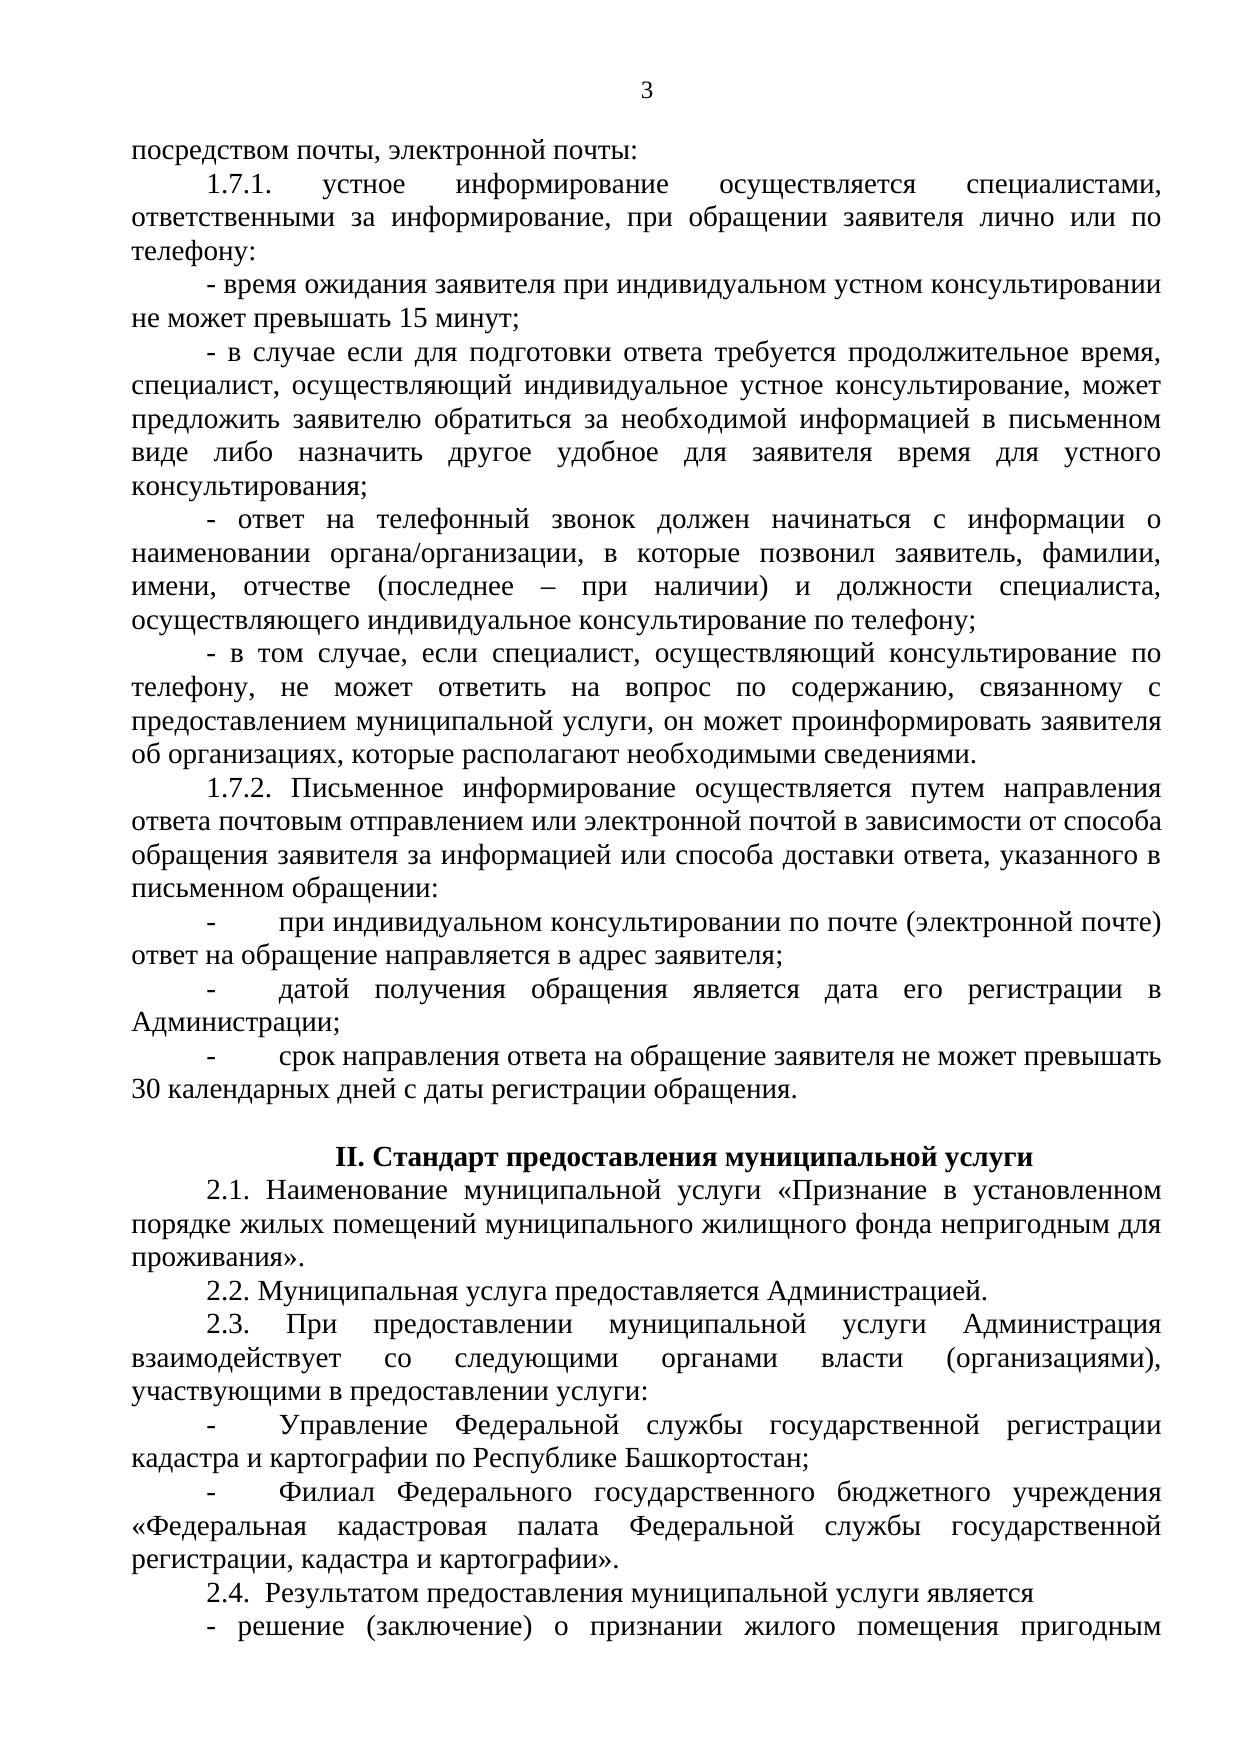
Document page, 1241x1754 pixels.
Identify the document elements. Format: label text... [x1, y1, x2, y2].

text 2.3. При предоставлении муниципальной услуги Администрация взаимодействует со следующими органами власти (организациями), участвующими в предоставлении услуги: [131, 1306, 1162, 1407]
text - ответ на телефонный звонок должен начинаться с информации о наименовании органа/организации, в которые позвонил заявитель, фамилии, имени, отчестве (последнее – при наличии) и должности специалиста, осуществляющего индивидуальное консультирование по телефону; [131, 501, 1162, 636]
text 1.7.1. устное информирование осуществляется специалистами, ответственными за информирование, при обращении заявителя лично или по телефону: [131, 166, 1162, 267]
text - Управление Федеральной службы государственной регистрации кадастра и картографии по Республике Башкортостан; [131, 1407, 1162, 1474]
text - датой получения обращения является дата его регистрации в Администрации; [131, 971, 1162, 1038]
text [131, 132, 1162, 166]
text - при индивидуальном консультировании по почте (электронной почте) ответ на обращение направляется в адрес заявителя; [131, 904, 1162, 971]
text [131, 1608, 1162, 1642]
text - в случае если для подготовки ответа требуется продолжительное время, специалист, осуществляющий индивидуальное устное консультирование, может предложить заявителю обратиться за необходимой информацией в письменном виде либо назначить другое удобное для заявителя время для устного консультирования; [131, 334, 1162, 501]
text II. Стандарт предоставления муниципальной услуги [131, 1139, 1162, 1172]
text 1.7.2. Письменное информирование осуществляется путем направления ответа почтовым отправлением или электронной почтой в зависимости от способа обращения заявителя за информацией или способа доставки ответа, указанного в письменном обращении: [131, 770, 1162, 904]
text - Филиал Федерального государственного бюджетного учреждения «Федеральная кадастровая палата Федеральной службы государственной регистрации, кадастра и картографии». [131, 1474, 1162, 1575]
text - в том случае, если специалист, осуществляющий консультирование по телефону, не может ответить на вопрос по содержанию, связанному с предоставлением муниципальной услуги, он может проинформировать заявителя об организациях, которые располагают необходимыми сведениями. [131, 636, 1162, 770]
text 2.4. Результатом предоставления муниципальной услуги является [131, 1575, 1162, 1608]
text 2.2. Муниципальная услуга предоставляется Администрацией. [131, 1273, 1162, 1306]
text 2.1. Наименование муниципальной услуги «Признание в установленном порядке жилых помещений муниципального жилищного фонда непригодным для проживания». [131, 1172, 1162, 1273]
text - срок направления ответа на обращение заявителя не может превышать 30 календарных дней с даты регистрации обращения. [131, 1038, 1162, 1105]
text - время ожидания заявителя при индивидуальном устном консультировании не может превышать 15 минут; [131, 267, 1162, 334]
